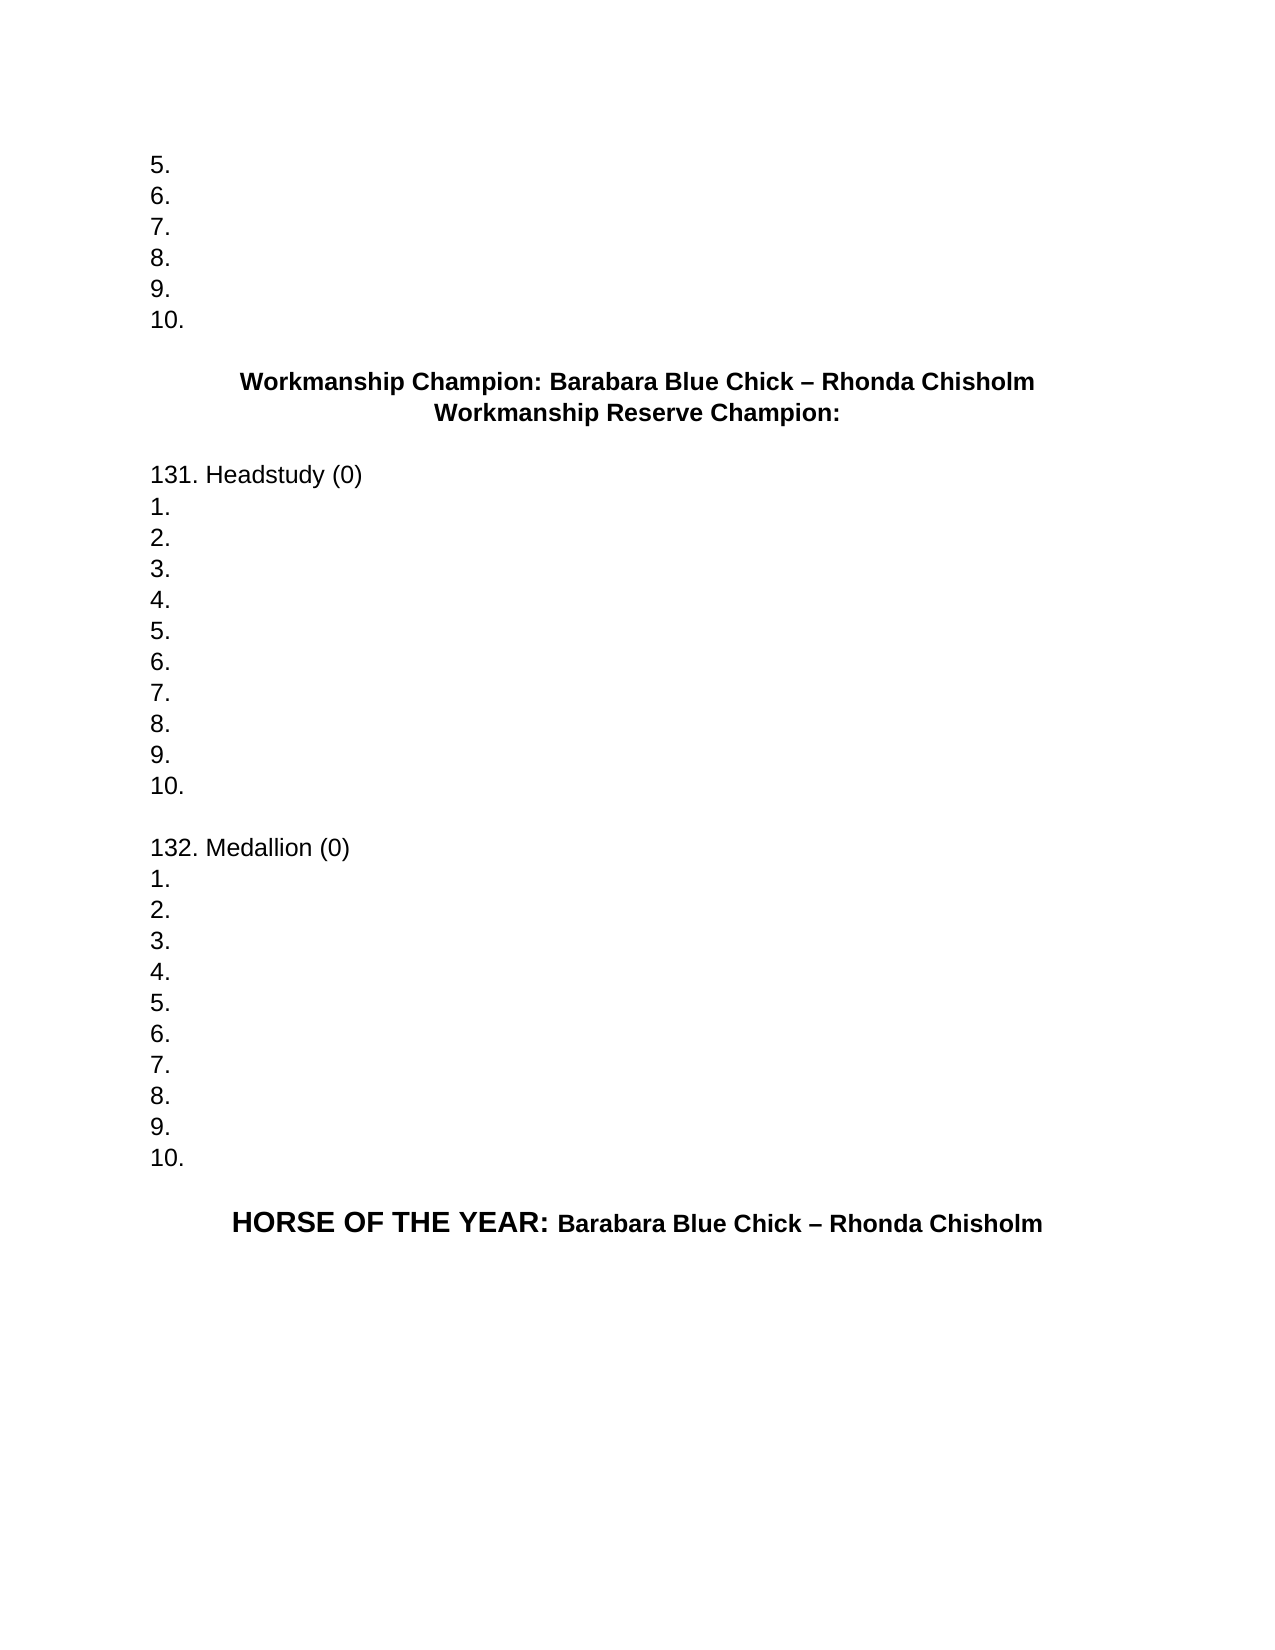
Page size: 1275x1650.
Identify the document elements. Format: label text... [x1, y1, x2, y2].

text 132. Medallion (0) [150, 833, 1125, 862]
text 10. [150, 1143, 1125, 1172]
text 8. [150, 243, 1125, 272]
text HORSE OF THE YEAR: Barabara Blue Chick – Rhonda Chisholm [150, 1205, 1125, 1239]
text 9. [150, 740, 1125, 768]
text 6. [150, 181, 1125, 210]
text 3. [150, 926, 1125, 955]
text 7. [150, 1050, 1125, 1079]
text 8. [150, 709, 1125, 737]
text Workmanship Champion: Barabara Blue Chick – Rhonda Chisholm [150, 367, 1125, 396]
text 9. [150, 1112, 1125, 1141]
text 3. [150, 553, 1125, 582]
text 5. [150, 150, 1125, 179]
text 5. [150, 988, 1125, 1017]
text 4. [150, 584, 1125, 613]
text 2. [150, 895, 1125, 924]
text 9. [150, 274, 1125, 303]
text 1. [150, 491, 1125, 520]
text 2. [150, 522, 1125, 551]
text 131. Headstudy (0) [150, 460, 1125, 489]
text 1. [150, 864, 1125, 893]
text 8. [150, 1081, 1125, 1110]
text Workmanship Reserve Champion: [150, 398, 1125, 427]
text 10. [150, 771, 1125, 799]
text 7. [150, 212, 1125, 241]
text 6. [150, 647, 1125, 675]
text 7. [150, 678, 1125, 706]
text 4. [150, 957, 1125, 986]
text 5. [150, 616, 1125, 644]
text 10. [150, 305, 1125, 334]
text 6. [150, 1019, 1125, 1048]
